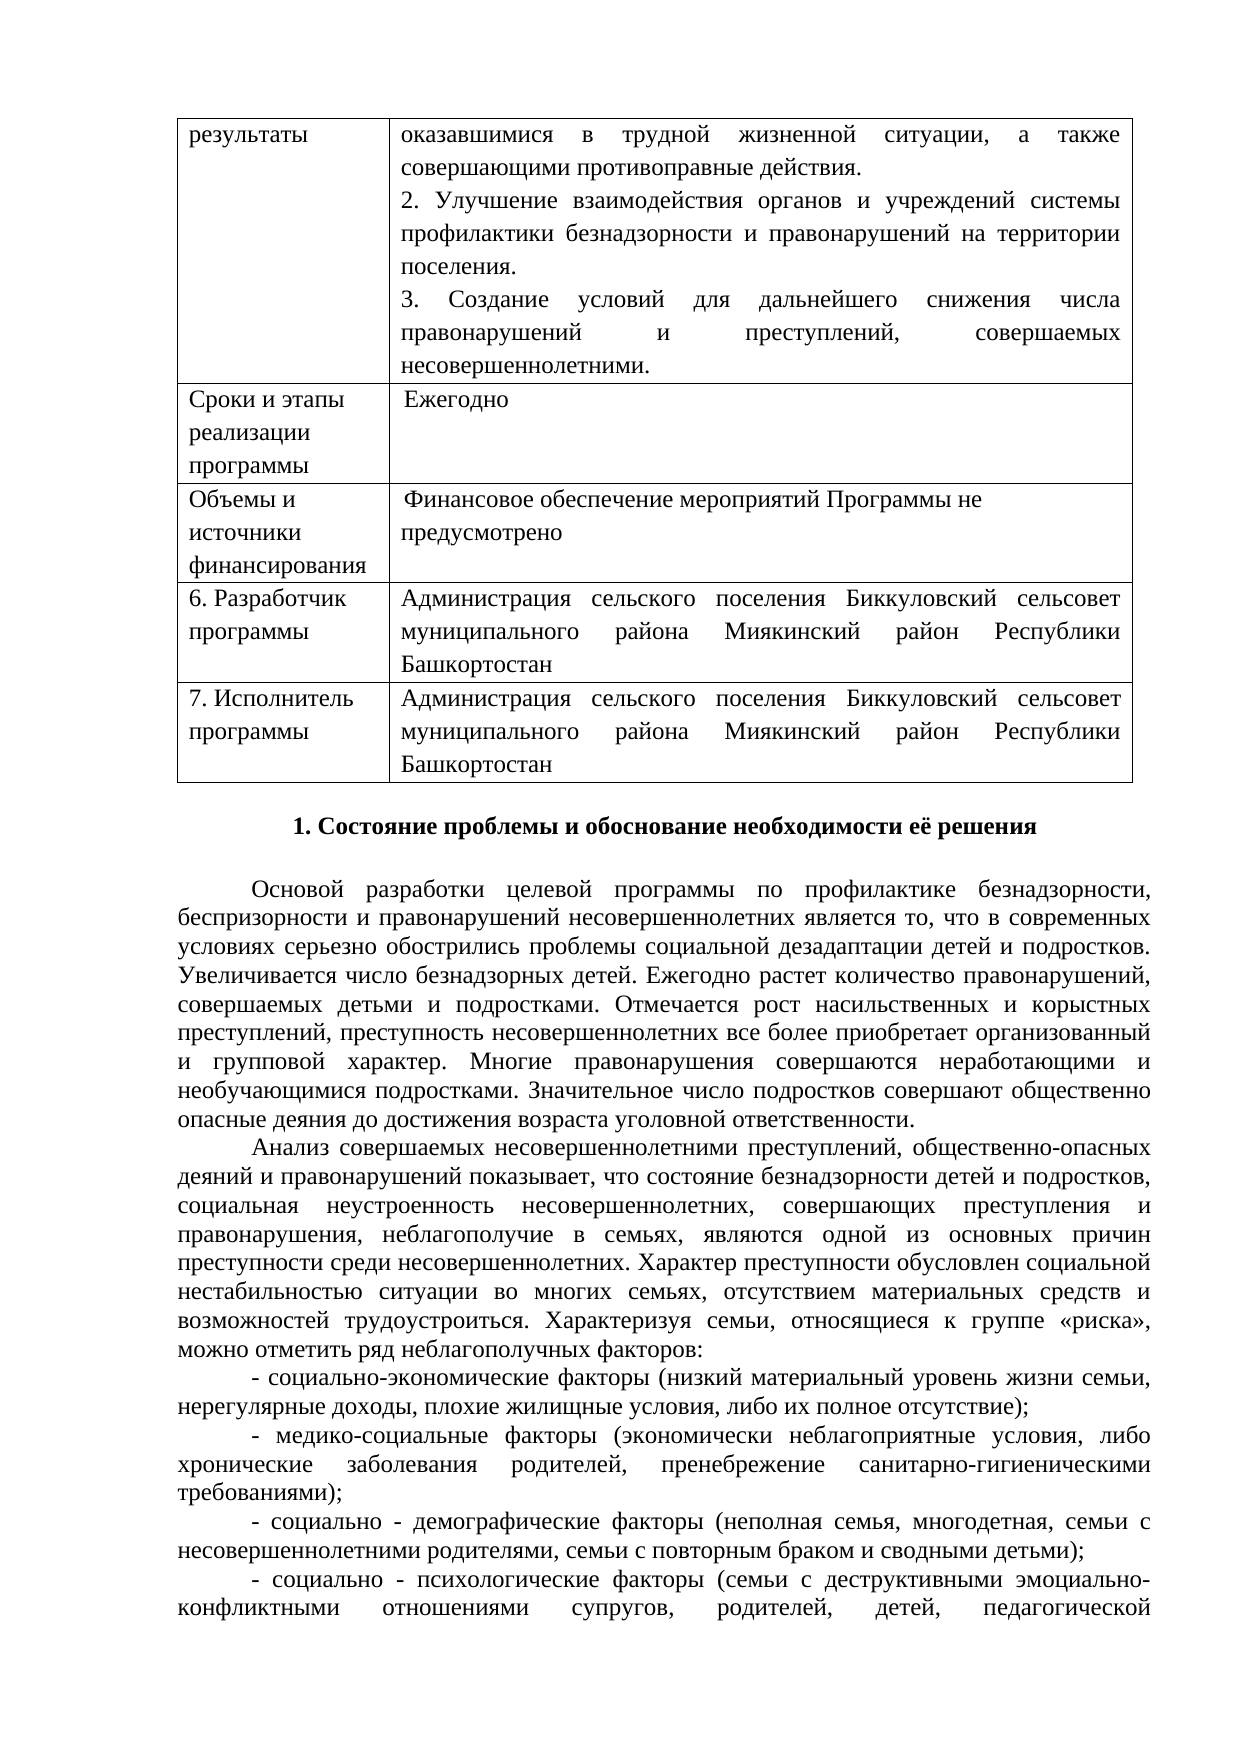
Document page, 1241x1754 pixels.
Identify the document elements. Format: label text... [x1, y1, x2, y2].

table_cell Ежегодно [390, 384, 1132, 483]
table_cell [178, 119, 389, 383]
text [177, 1564, 1152, 1621]
table_cell Администрация сельского поселения Биккуловский сельсовет муниципального района Миякинский район Республики Башкортостан [390, 683, 1132, 782]
table_cell Администрация сельского поселения Биккуловский сельсовет муниципального района Миякинский район Республики Башкортостан [390, 583, 1132, 682]
table_cell Финансовое обеспечение мероприятий Программы не предусмотрено [390, 484, 1132, 582]
table_cell Сроки и этапы реализации программы [178, 384, 389, 483]
text Основой разработки целевой программы по профилактике безнадзорности, беспризорности и правонарушений несовершеннолетних является то, что в современных условиях серьезно обострились проблемы социальной дезадаптации детей и подростков. Увеличивается число безнадзорных детей. Ежегодно растет количество правонарушений, совершаемых детьми и подростками. Отмечается рост насильственных и корыстных преступлений, преступность несовершеннолетних все более приобретает организованный и групповой характер. Многие правонарушения совершаются неработающими и необучающимися подростками. Значительное число подростков совершают общественно опасные деяния до достижения возраста уголовной ответственности. [177, 874, 1152, 1132]
table_cell 6. Разработчик программы [178, 583, 389, 682]
text - медико-социальные факторы (экономически неблагоприятные условия, либо хронические заболевания родителей, пренебрежение санитарно-гигиеническими требованиями); [177, 1420, 1152, 1506]
text Анализ совершаемых несовершеннолетними преступлений, общественно-опасных деяний и правонарушений показывает, что состояние безнадзорности детей и подростков, социальная неустроенность несовершеннолетних, совершающих преступления и правонарушения, неблагополучие в семьях, являются одной из основных причин преступности среди несовершеннолетних. Характер преступности обусловлен социальной нестабильностью ситуации во многих семьях, отсутствием материальных средств и возможностей трудоустроиться. Характеризуя семьи, относящиеся к группе «риска», можно отметить ряд неблагополучных факторов: [177, 1132, 1152, 1362]
text - социально - демографические факторы (неполная семья, многодетная, семьи с несовершеннолетними родителями, семьи с повторным браком и сводными детьми); [177, 1506, 1152, 1564]
table_cell 7. Исполнитель программы [178, 683, 389, 782]
text 1. Состояние проблемы и обоснование необходимости её решения [177, 811, 1152, 840]
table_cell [390, 119, 1132, 383]
text - социально-экономические факторы (низкий материальный уровень жизни семьи, нерегулярные доходы, плохие жилищные условия, либо их полное отсутствие); [177, 1362, 1152, 1420]
table_cell Объемы и источники финансирования [178, 484, 389, 582]
